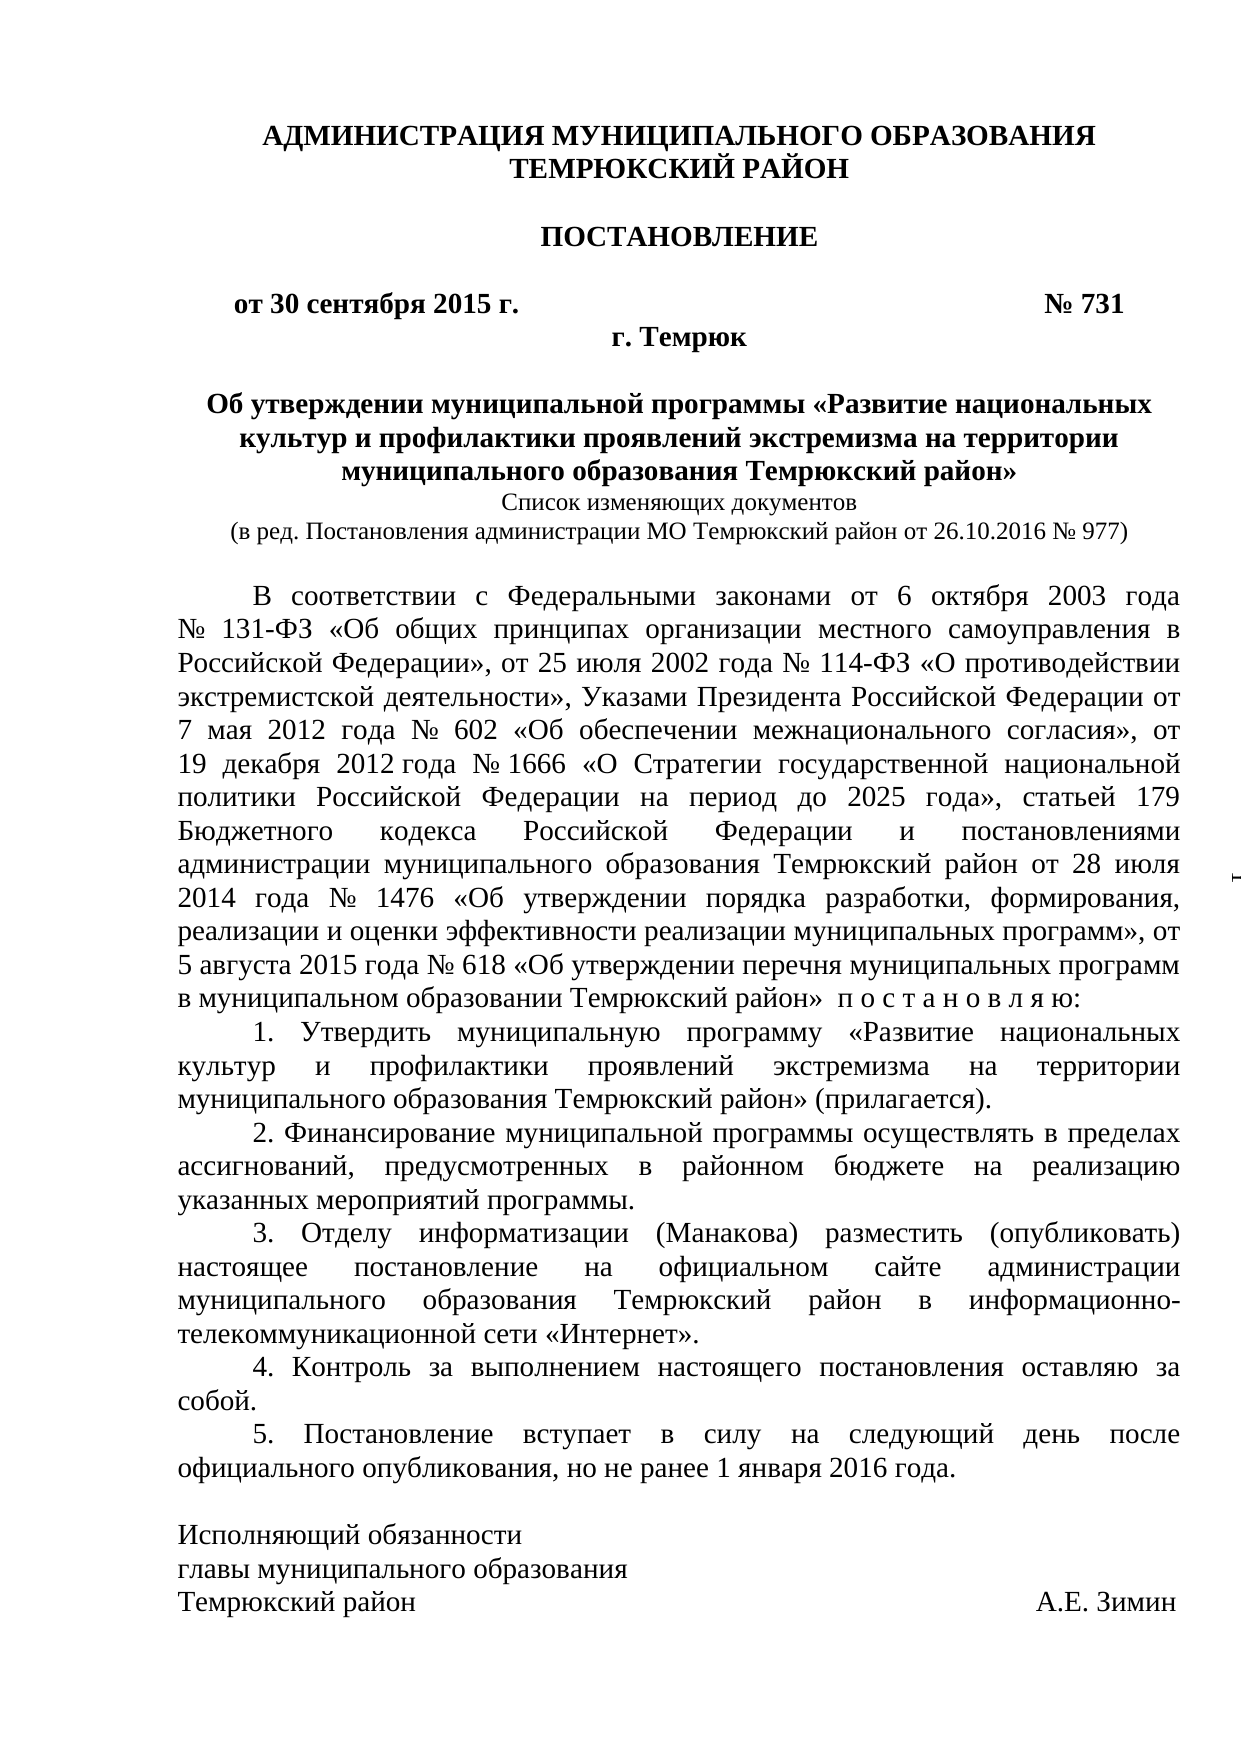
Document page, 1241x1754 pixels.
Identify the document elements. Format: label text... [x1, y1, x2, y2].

text 4. Контроль за выполнением настоящего постановления оставляю за собой. [177, 1349, 1181, 1417]
text Список изменяющих документов [177, 487, 1181, 516]
text Исполняющий обязанности [177, 1517, 1181, 1551]
text 2. Финансирование муниципальной программы осуществлять в пределах ассигнований, предусмотренных в районном бюджете на реализацию указанных мероприятий программы. [177, 1115, 1181, 1215]
text г. Темрюк [177, 319, 1181, 353]
text 3. Отделу информатизации (Манакова) разместить (опубликовать) настоящее постановление на официальном сайте администрации муниципального образования Темрюкский район в информационно-телекоммуникационной сети «Интернет». [177, 1215, 1181, 1349]
text главы муниципального образования [177, 1551, 1181, 1584]
text Об утверждении муниципальной программы «Развитие национальных культур и профилактики проявлений экстремизма на территории [177, 386, 1181, 453]
text ТЕМРЮКСКИЙ РАЙОН [177, 152, 1181, 185]
text В соответствии с Федеральными законами от 6 октября 2003 года № 131-ФЗ «Об общих принципах организации местного самоуправления в Российской Федерации», от 25 июля 2002 года № 114-ФЗ «О противодействии экстремистской деятельности», Указами Президента Российской Федерации от 7 мая 2012 года № 602 «Об обеспечении межнационального согласия», от 19 декабря 2012 года № 1666 «О Стратегии государственной национальной политики Российской Федерации на период до 2025 года», статьей 179 Бюджетного кодекса Российской Федерации и постановлениями администрации муниципального образования Темрюкский район от 28 июля 2014 года № 1476 «Об утверждении порядка разработки, формирования, реализации и оценки эффективности реализации муниципальных программ», от 5 августа 2015 года № 618 «Об утверждении перечня муниципальных программ в муниципальном образовании Темрюкский район» п о с т а н о в л я ю: [177, 578, 1181, 1014]
text от 30 сентября 2015 г. № 731 [177, 286, 1181, 319]
text Темрюкский район А.Е. Зимин [177, 1584, 1181, 1618]
text муниципального образования Темрюкский район» [177, 453, 1181, 487]
text АДМИНИСТРАЦИЯ МУНИЦИПАЛЬНОГО ОБРАЗОВАНИЯ [177, 118, 1181, 152]
text 1. Утвердить муниципальную программу «Развитие национальных культур и профилактики проявлений экстремизма на территории муниципального образования Темрюкский район» (прилагается). [177, 1014, 1181, 1115]
text ПОСТАНОВЛЕНИЕ [177, 219, 1181, 252]
text (в ред. Постановления администрации МО Темрюкский район от 26.10.2016 № 977) [177, 516, 1181, 544]
text 5. Постановление вступает в силу на следующий день после официального опубликования, но не ранее 1 января 2016 года. [177, 1417, 1181, 1484]
